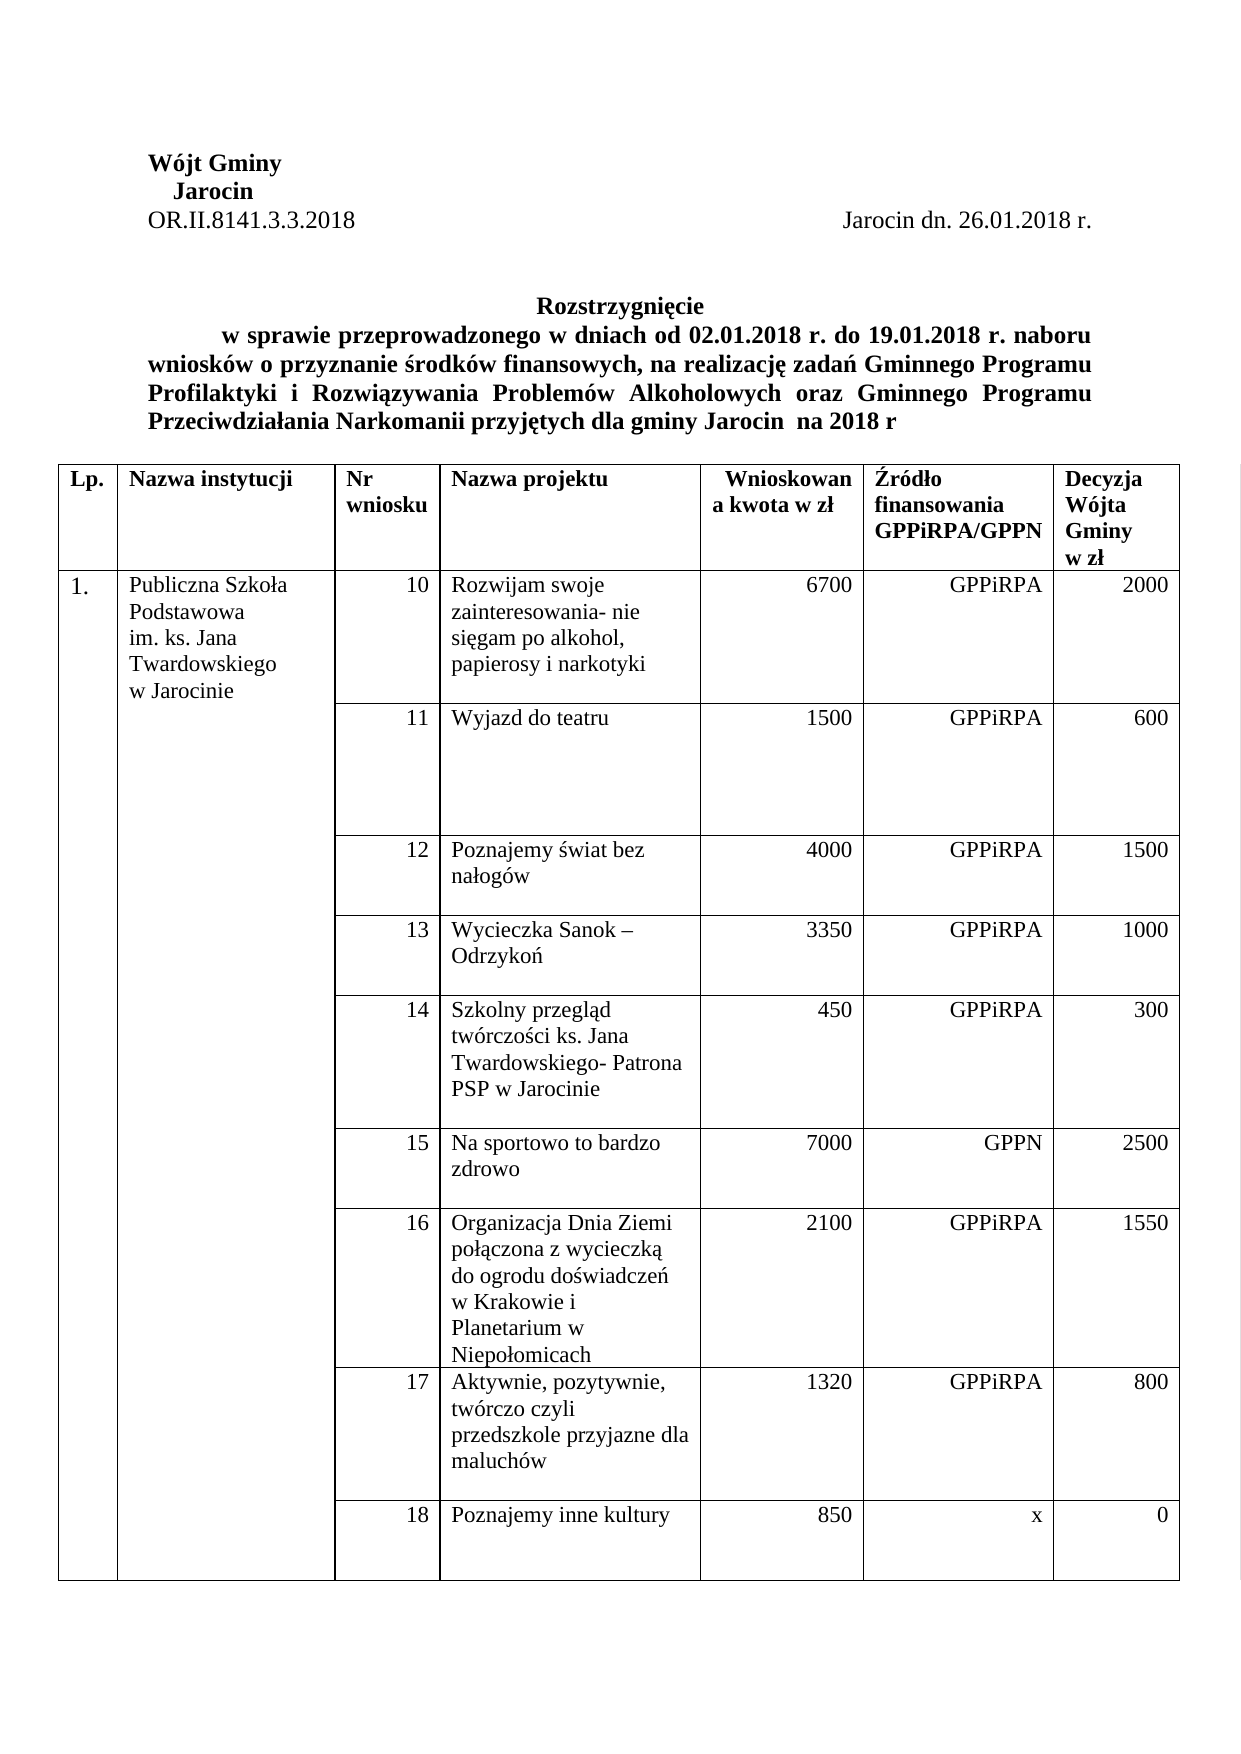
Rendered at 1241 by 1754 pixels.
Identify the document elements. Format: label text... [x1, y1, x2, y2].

table_cell 1. [59, 571, 117, 1580]
table_header Źródło finansowania GPPiRPA/GPPN [864, 465, 1053, 570]
table_header Lp. [59, 465, 117, 570]
table_cell GPPiRPA [864, 996, 1053, 1128]
table_cell GPPiRPA [864, 836, 1053, 915]
text Rozstrzygnięcie [148, 291, 1093, 320]
table_cell Na sportowo to bardzo zdrowo [441, 1129, 700, 1208]
table_cell Aktywnie, pozytywnie, twórczo czyli przedszkole przyjazne dla maluchów [441, 1368, 700, 1500]
table_cell 10 [336, 571, 439, 703]
table_cell 4000 [701, 836, 863, 915]
table_cell Rozwijam swoje zainteresowania- nie sięgam po alkohol, papierosy i narkotyki [441, 571, 700, 703]
table_cell 17 [336, 1368, 439, 1500]
table_cell 0 [1054, 1501, 1179, 1580]
table_header [1180, 464, 1240, 1580]
table_cell GPPiRPA [864, 916, 1053, 995]
table_header Nazwa projektu [441, 465, 700, 570]
table_cell 11 [336, 704, 439, 835]
table_cell 2100 [701, 1209, 863, 1367]
table_header Nr wniosku [336, 465, 439, 570]
table_cell Szkolny przegląd twórczości ks. Jana Twardowskiego- Patrona PSP w Jarocinie [441, 996, 700, 1128]
table_cell 800 [1054, 1368, 1179, 1500]
table_cell Organizacja Dnia Ziemi połączona z wycieczką do ogrodu doświadczeń w Krakowie i Planetarium w Niepołomicach [441, 1209, 700, 1367]
table_header Wnioskowana kwota w zł [701, 465, 863, 570]
text w sprawie przeprowadzonego w dniach od 02.01.2018 r. do 19.01.2018 r. naboru wniosków o przyznanie środków finansowych, na realizację zadań Gminnego Programu Profilaktyki i Rozwiązywania Problemów Alkoholowych oraz Gminnego Programu Przeciwdziałania Narkomanii przyjętych dla gminy Jarocin na 2018 r [148, 320, 1093, 435]
table_cell 1500 [1054, 836, 1179, 915]
table_cell GPPiRPA [864, 704, 1053, 835]
table_cell Wycieczka Sanok – Odrzykoń [441, 916, 700, 995]
table_cell 18 [336, 1501, 439, 1580]
text Jarocin [148, 176, 1093, 205]
text OR.II.8141.3.3.2018 Jarocin dn. 26.01.2018 r. [148, 205, 1093, 234]
table_cell 2000 [1054, 571, 1179, 703]
table_cell 300 [1054, 996, 1179, 1128]
table_cell GPPiRPA [864, 571, 1053, 703]
table_cell 13 [336, 916, 439, 995]
table_cell 850 [701, 1501, 863, 1580]
table_cell x [864, 1501, 1053, 1580]
table_header Nazwa instytucji [118, 465, 334, 570]
table_cell GPPN [864, 1129, 1053, 1208]
table_cell 12 [336, 836, 439, 915]
table_cell Publiczna Szkoła Podstawowa im. ks. Jana Twardowskiego w Jarocinie [118, 571, 334, 1580]
table_cell 7000 [701, 1129, 863, 1208]
table_cell 1550 [1054, 1209, 1179, 1367]
table_cell GPPiRPA [864, 1368, 1053, 1500]
text Wójt Gminy [148, 148, 1093, 176]
table_cell 450 [701, 996, 863, 1128]
table_cell 2500 [1054, 1129, 1179, 1208]
table_cell 3350 [701, 916, 863, 995]
table_cell 14 [336, 996, 439, 1128]
table_cell 1000 [1054, 916, 1179, 995]
table_cell 1320 [701, 1368, 863, 1500]
table_cell 16 [336, 1209, 439, 1367]
table_header Decyzja Wójta Gminy w zł [1054, 465, 1179, 570]
table_cell Poznajemy świat bez nałogów [441, 836, 700, 915]
table_cell 1500 [701, 704, 863, 835]
table_cell GPPiRPA [864, 1209, 1053, 1367]
table_cell 6700 [701, 571, 863, 703]
table_cell Wyjazd do teatru [441, 704, 700, 835]
table_cell Poznajemy inne kultury [441, 1501, 700, 1580]
table_cell 15 [336, 1129, 439, 1208]
table_cell 600 [1054, 704, 1179, 835]
